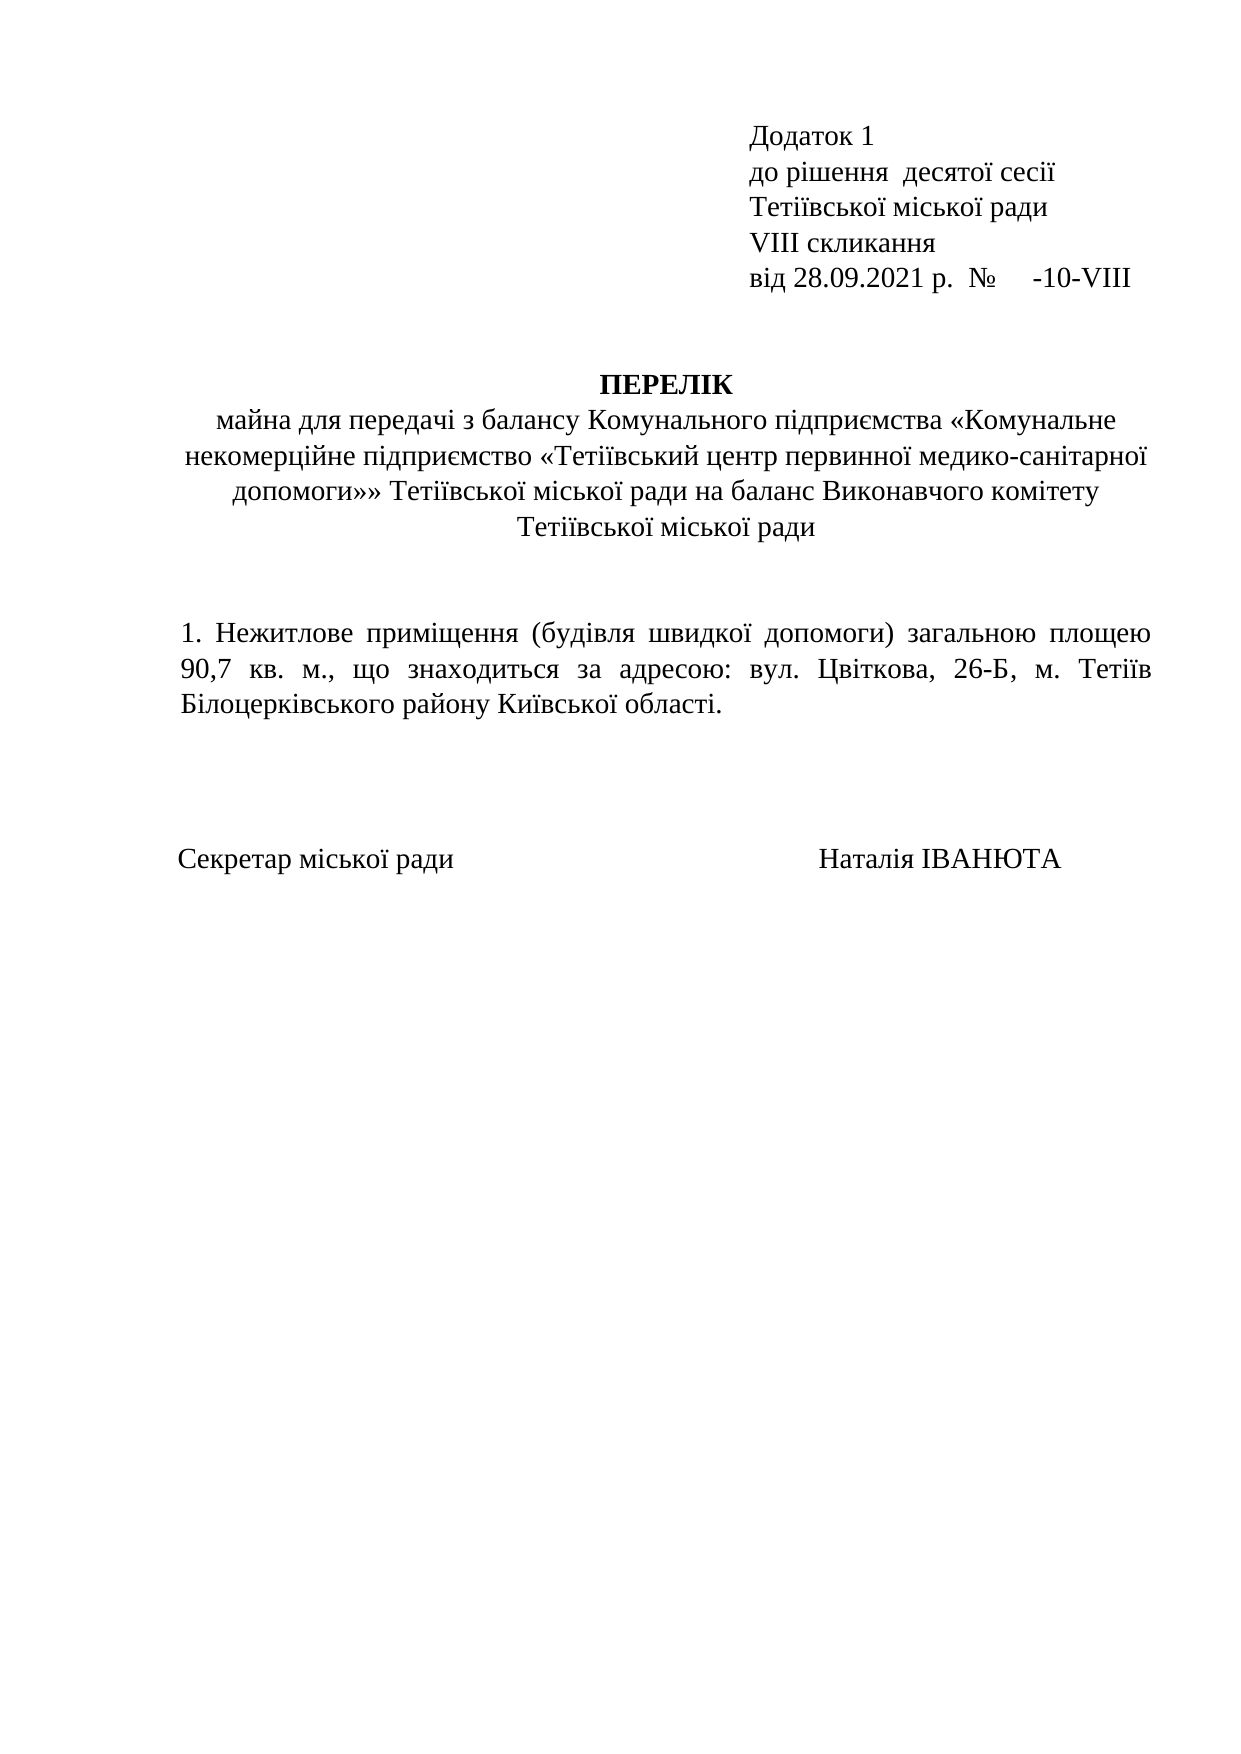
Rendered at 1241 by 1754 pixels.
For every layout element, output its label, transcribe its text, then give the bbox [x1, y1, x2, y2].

table_header Додаток 1 до рішення десятої сесії Тетіївської міської ради VIII скликання від 28.09.2021 р. № -10-VIII ПЕРЕЛІК майна для передачі з балансу Комунального підприємства «Комунальне некомерційне підприємство «Тетіївський центр первинної медико-санітарної допомоги»» Тетіївської міської ради на баланс Виконавчого комітету Тетіївської міської ради 1. Нежитлове приміщення (будівля швидкої допомоги) загальною площею 90,7 кв. м., що знаходиться за адресою: вул. Цвіткова, 26-Б, м. Тетіїв Білоцерківського району Київської області. [177, 118, 1155, 722]
text Секретар міської ради Наталія ІВАНЮТА [177, 841, 1152, 875]
